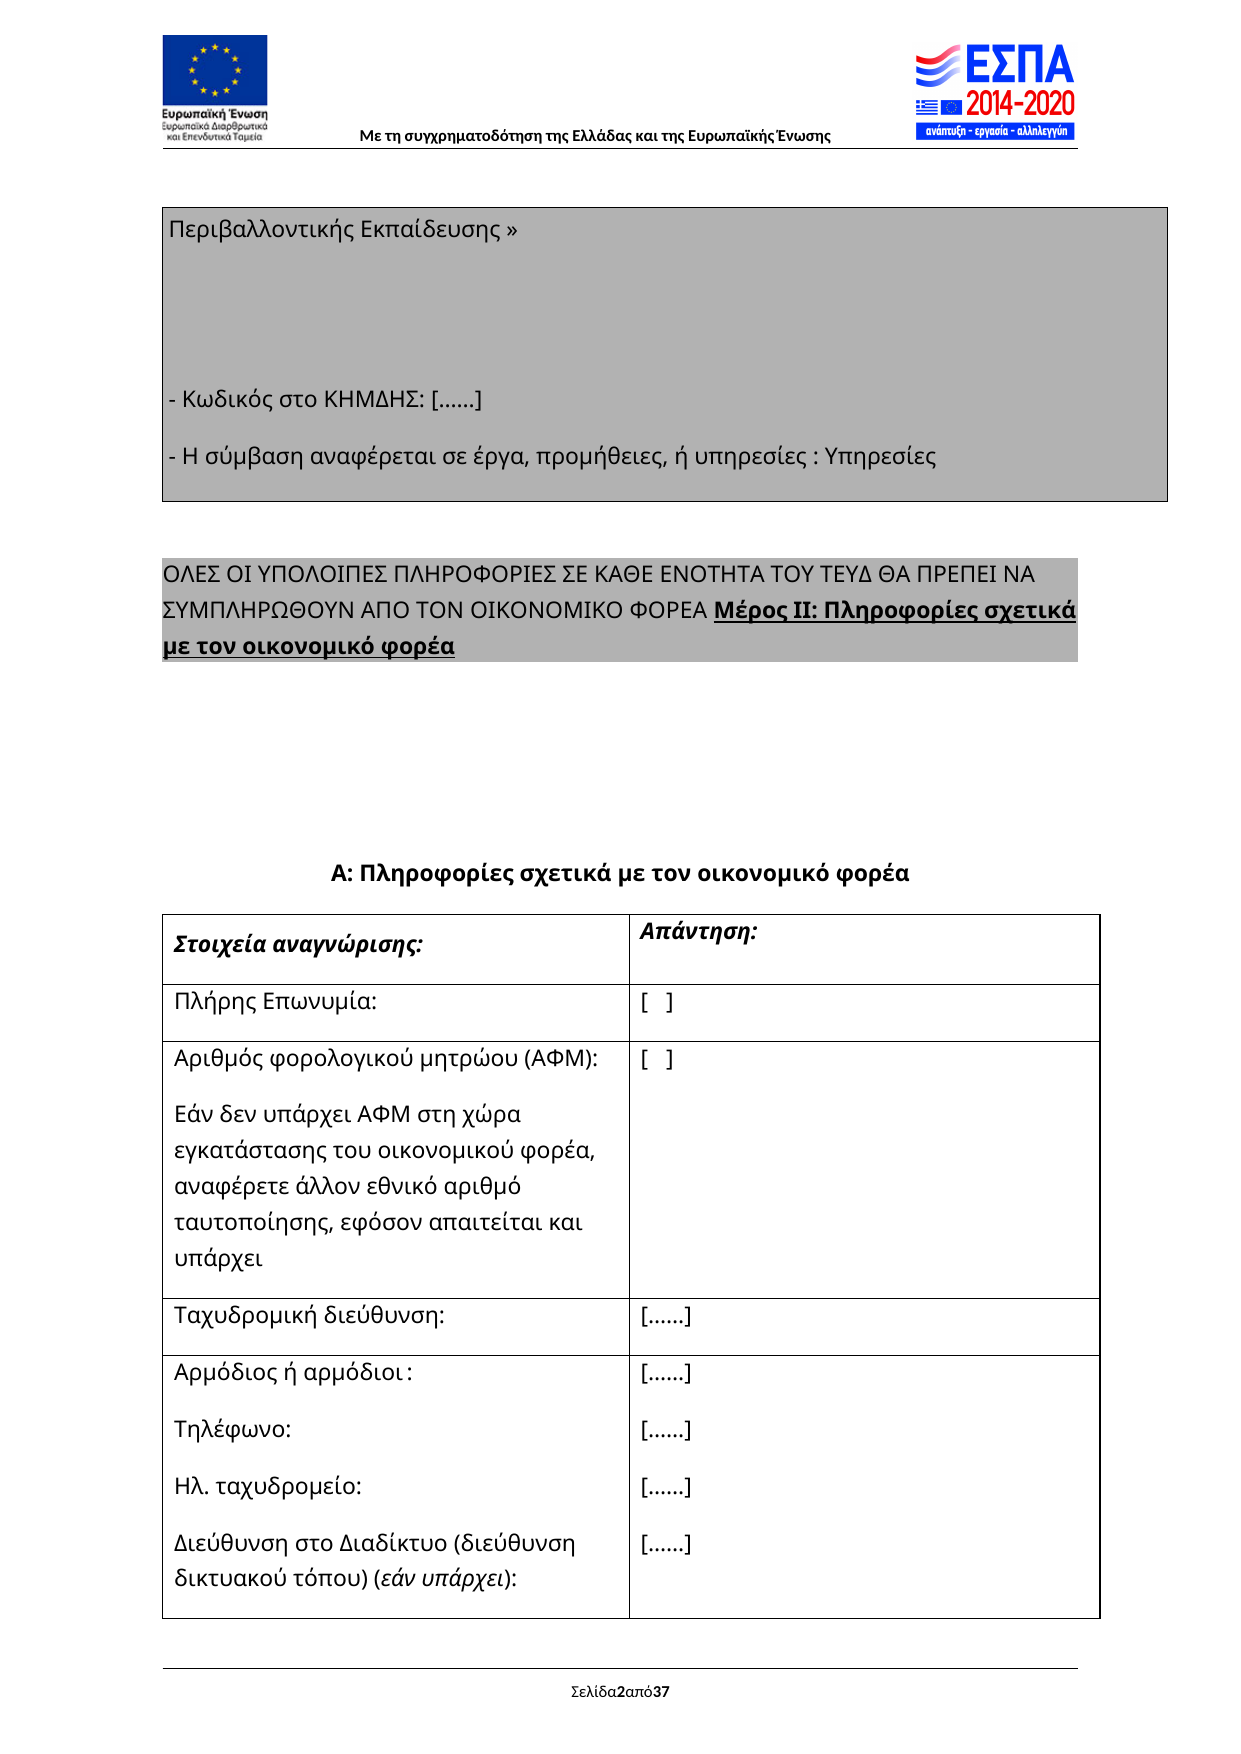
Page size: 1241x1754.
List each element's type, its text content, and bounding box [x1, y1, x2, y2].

picture [912, 42, 1078, 142]
table_header Απάντηση: [630, 915, 1099, 984]
table_cell Πλήρης Επωνυμία: [163, 985, 629, 1041]
table_cell Ταχυδρομική διεύθυνση: [163, 1299, 629, 1355]
table_header Στοιχεία αναγνώρισης: [163, 915, 629, 984]
table_cell [ ] [630, 1042, 1099, 1298]
text ΟΛΕΣ ΟΙ ΥΠΟΛΟΙΠΕΣ ΠΛΗΡΟΦΟΡΙΕΣ ΣΕ ΚΑΘΕ ΕΝΟΤΗΤΑ ΤΟΥ ΤΕΥΔ ΘΑ ΠΡΕΠΕΙ ΝΑ ΣΥΜΠΛΗΡΩΘΟΥΝ ΑΠΟ ΤΟΝ ΟΙΚΟΝΟΜΙΚΟ ΦΟΡΕΑ Μέρος II: Πληροφορίες σχετικά με τον οικονομικό φορέα [162, 558, 1078, 662]
table_cell [……] [……] [……] [……] [630, 1356, 1099, 1618]
text Α: Πληροφορίες σχετικά με τον οικονομικό φορέα [162, 857, 1078, 889]
picture [162, 35, 268, 142]
table_cell [ ] [630, 985, 1099, 1041]
table_cell Αρμόδιος ή αρμόδιοι : Τηλέφωνο: Ηλ. ταχυδρομείο: Διεύθυνση στο Διαδίκτυο (διεύθυνση δικτυακού τόπου) (εάν υπάρχει): [163, 1356, 629, 1618]
table_cell [……] [630, 1299, 1099, 1355]
table_cell Αριθμός φορολογικού μητρώου (ΑΦΜ): Εάν δεν υπάρχει ΑΦΜ στη χώρα εγκατάστασης του οικονομικού φορέα, αναφέρετε άλλον εθνικό αριθμό ταυτοποίησης, εφόσον απαιτείται και υπάρχει [163, 1042, 629, 1298]
